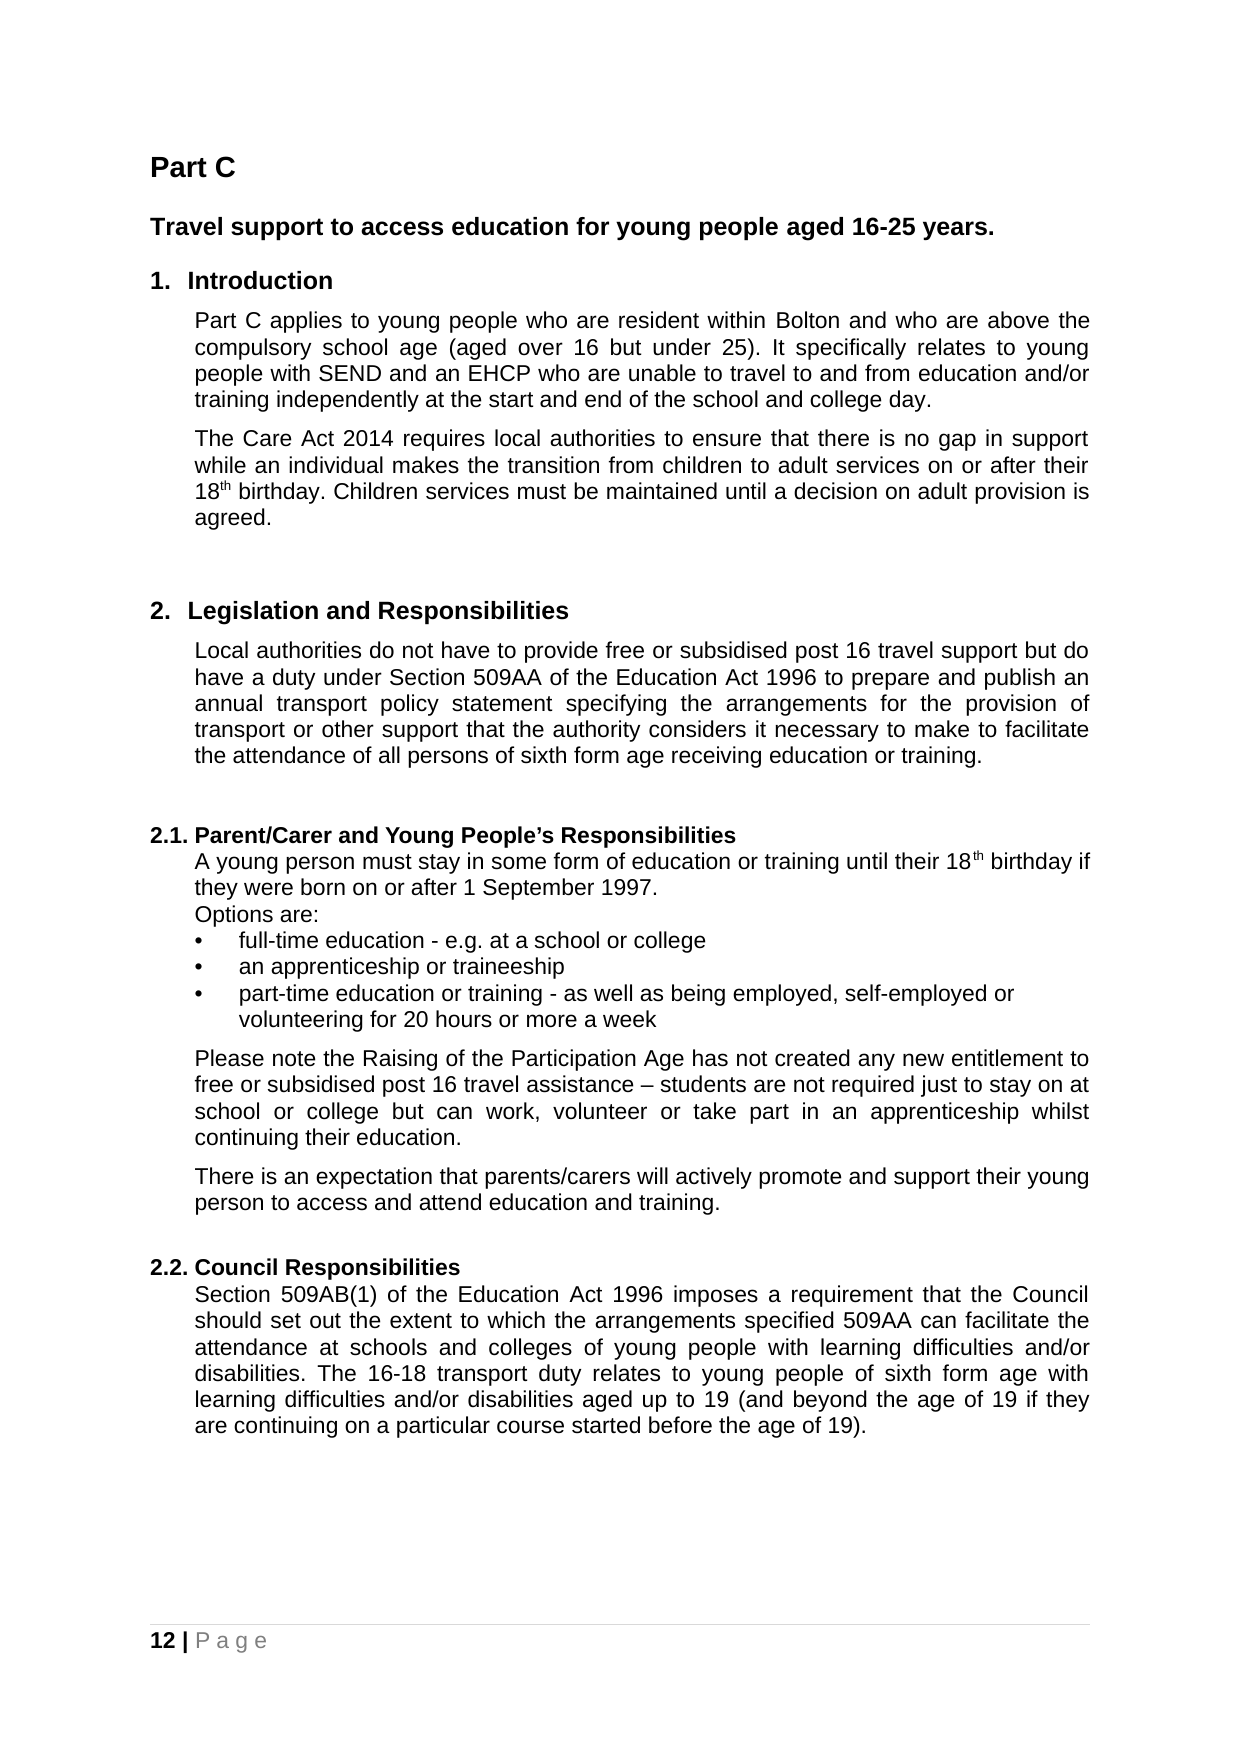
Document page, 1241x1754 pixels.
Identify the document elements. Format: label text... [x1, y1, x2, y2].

text Please note the Raising of the Participation Age has not created any new entitlement to free or subsidised post 16 travel assistance – students are not required just to stay on at school or college but can work, volunteer or take part in an apprenticeship whilst continuing their education. [194, 1045, 1090, 1150]
text Section 509AB(1) of the Education Act 1996 imposes a requirement that the Council should set out the extent to which the arrangements specified 509AA can facilitate the attendance at schools and colleges of young people with learning difficulties and/or disabilities. The 16-18 transport duty relates to young people of sixth form age with learning difficulties and/or disabilities aged up to 19 (and beyond the age of 19 if they are continuing on a particular course started before the age of 19). [194, 1281, 1090, 1439]
text There is an expectation that parents/carers will actively promote and support their young person to access and attend education and training. [194, 1163, 1090, 1216]
subtitle Introduction [150, 266, 1090, 295]
text A young person must stay in some form of education or training until their 18th birthday if they were born on or after 1 September 1997. [194, 848, 1090, 901]
subtitle Council Responsibilities [150, 1254, 1090, 1281]
text Part C [150, 150, 1090, 183]
list full-time education - e.g. at a school or college [194, 927, 1090, 953]
text Part C applies to young people who are resident within Bolton and who are above the compulsory school age (aged over 16 but under 25). It specifically relates to young people with SEND and an EHCP who are unable to travel to and from education and/or training independently at the start and end of the school and college day. [194, 307, 1090, 413]
subtitle Legislation and Responsibilities [150, 596, 1090, 624]
list an apprenticeship or traineeship [194, 953, 1090, 980]
list part-time education or training - as well as being employed, self-employed or volunteering for 20 hours or more a week [194, 980, 1090, 1032]
subtitle Parent/Carer and Young People’s Responsibilities [150, 822, 1090, 848]
text Options are: [194, 901, 1090, 927]
text Travel support to access education for young people aged 16-25 years. [150, 212, 1090, 241]
text The Care Act 2014 requires local authorities to ensure that there is no gap in support while an individual makes the transition from children to adult services on or after their 18th birthday. Children services must be maintained until a decision on adult provision is agreed. [194, 425, 1090, 531]
text Local authorities do not have to provide free or subsidised post 16 travel support but do have a duty under Section 509AA of the Education Act 1996 to prepare and publish an annual transport policy statement specifying the arrangements for the provision of transport or other support that the authority considers it necessary to make to facilitate the attendance of all persons of sixth form age receiving education or training. [194, 637, 1090, 769]
